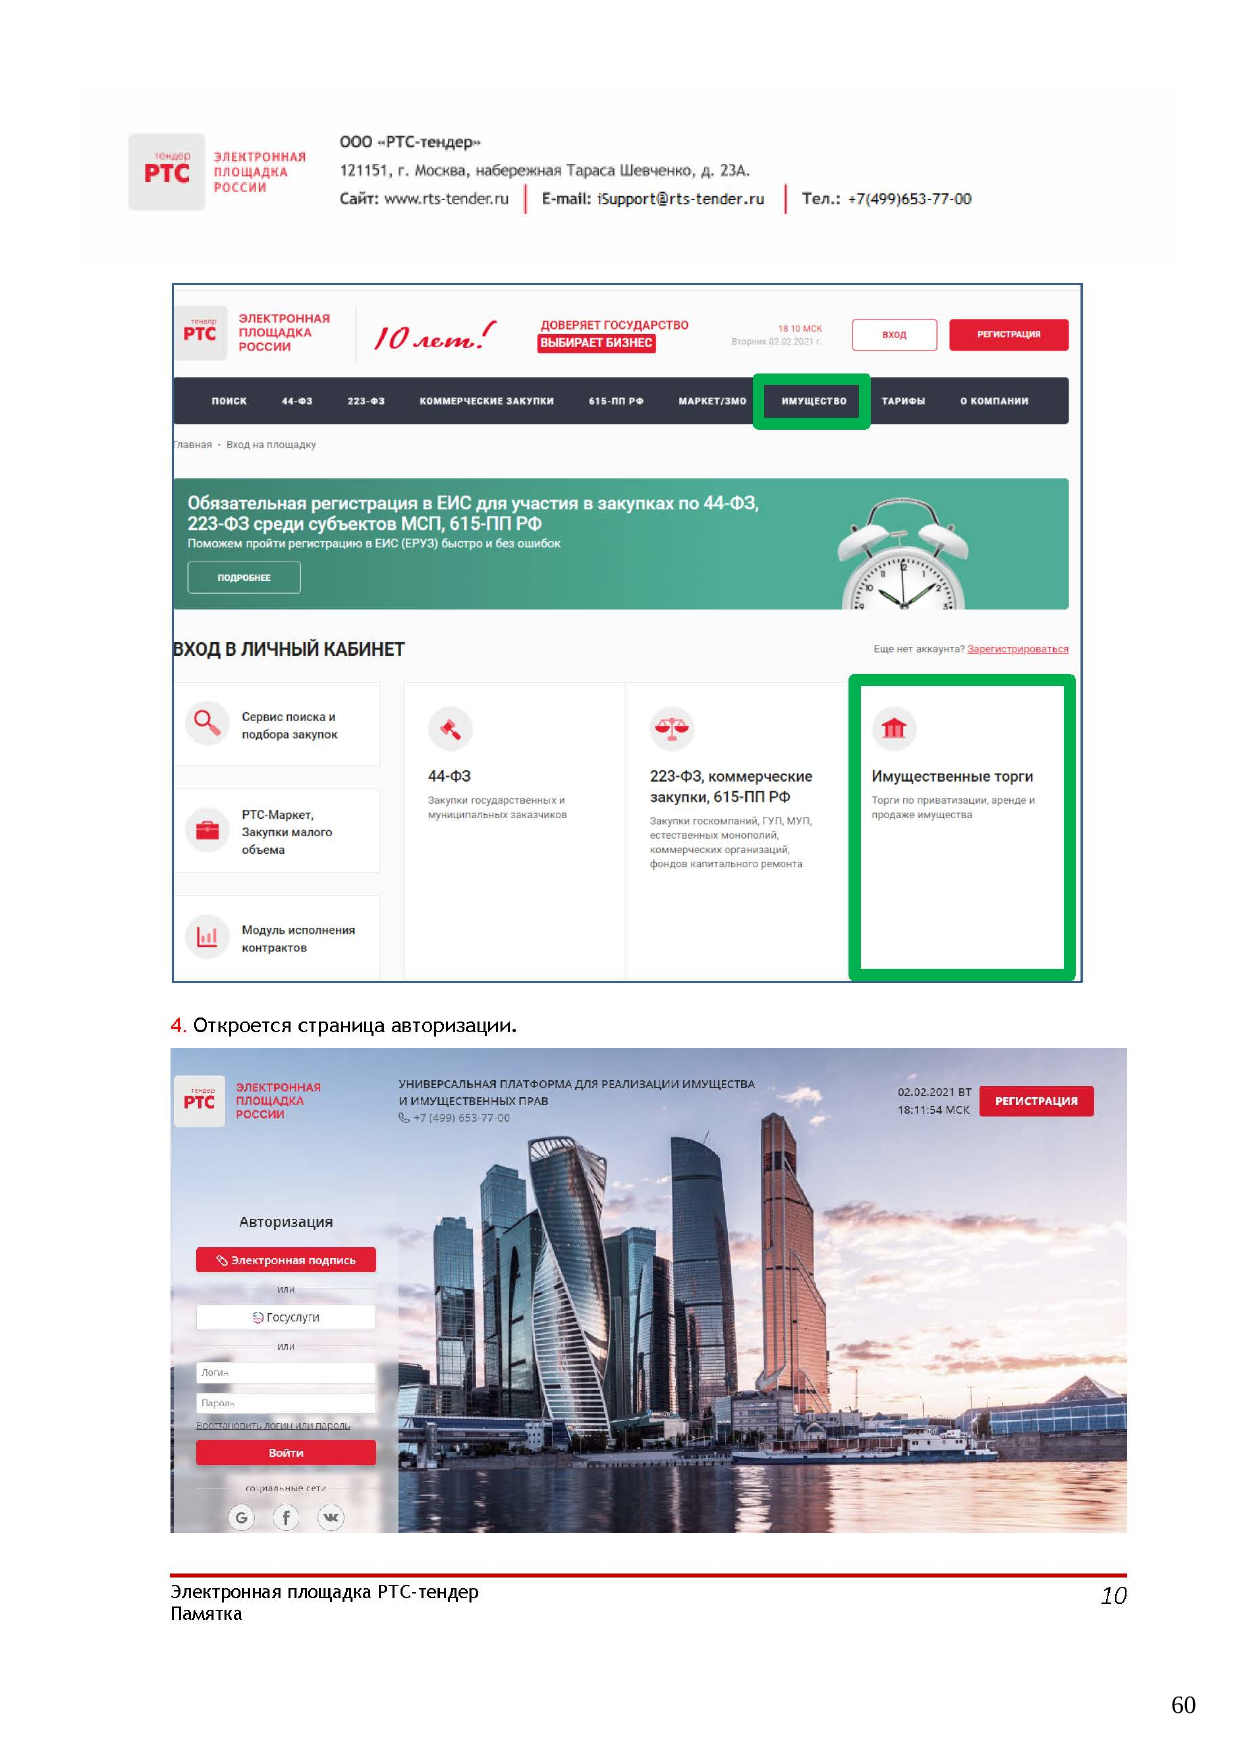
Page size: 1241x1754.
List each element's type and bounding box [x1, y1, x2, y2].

picture [77, 88, 1193, 1664]
